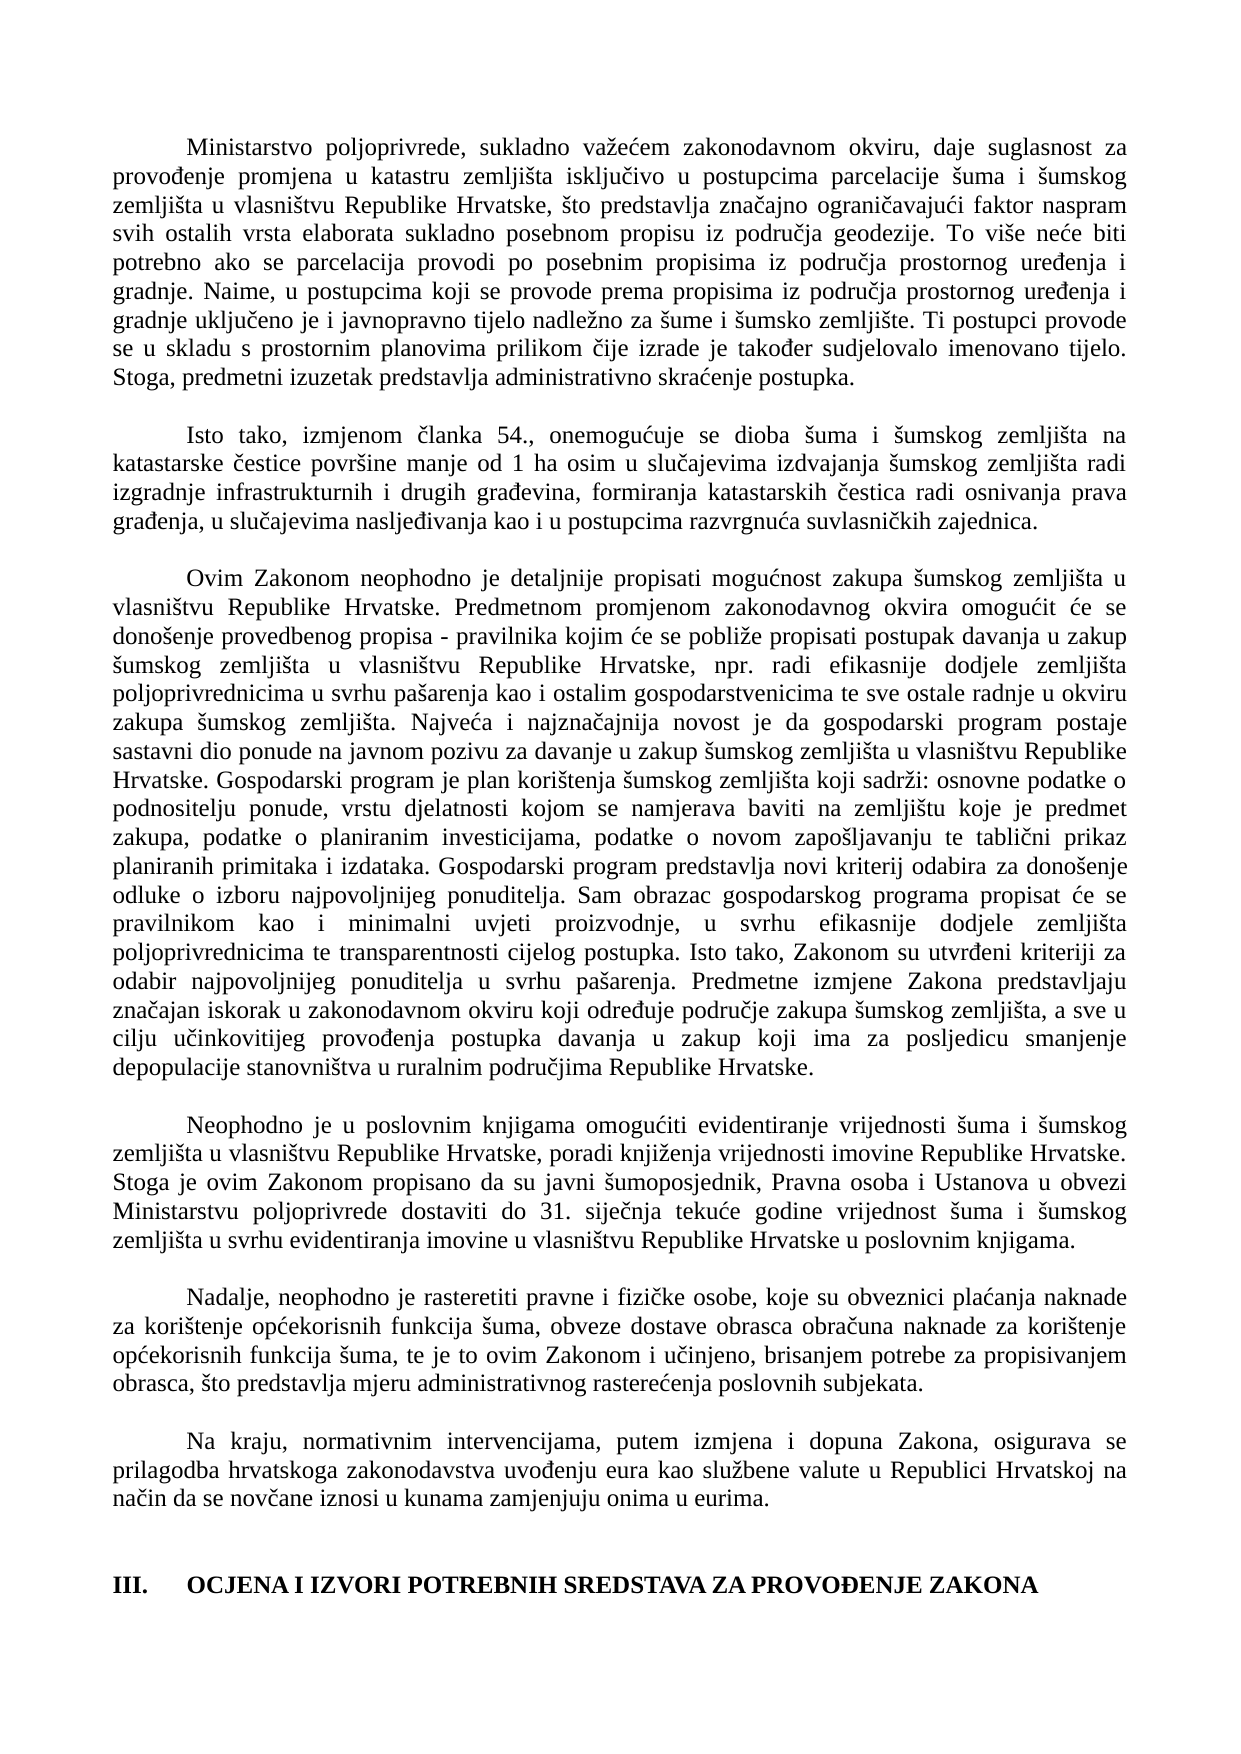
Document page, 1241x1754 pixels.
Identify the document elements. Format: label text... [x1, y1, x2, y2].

text Ovim Zakonom neophodno je detaljnije propisati mogućnost zakupa šumskog zemljišta u vlasništvu Republike Hrvatske. Predmetnom promjenom zakonodavnog okvira omogućit će se donošenje provedbenog propisa - pravilnika kojim će se pobliže propisati postupak davanja u zakup šumskog zemljišta u vlasništvu Republike Hrvatske, npr. radi efikasnije dodjele zemljišta poljoprivrednicima u svrhu pašarenja kao i ostalim gospodarstvenicima te sve ostale radnje u okviru zakupa šumskog zemljišta. Najveća i najznačajnija novost je da gospodarski program postaje sastavni dio ponude na javnom pozivu za davanje u zakup šumskog zemljišta u vlasništvu Republike Hrvatske. Gospodarski program je plan korištenja šumskog zemljišta koji sadrži: osnovne podatke o podnositelju ponude, vrstu djelatnosti kojom se namjerava baviti na zemljištu koje je predmet zakupa, podatke o planiranim investicijama, podatke o novom zapošljavanju te tablični prikaz planiranih primitaka i izdataka. Gospodarski program predstavlja novi kriterij odabira za donošenje odluke o izboru najpovoljnijeg ponuditelja. Sam obrazac gospodarskog programa propisat će se pravilnikom kao i minimalni uvjeti proizvodnje, u svrhu efikasnije dodjele zemljišta poljoprivrednicima te transparentnosti cijelog postupka. Isto tako, Zakonom su utvrđeni kriteriji za odabir najpovoljnijeg ponuditelja u svrhu pašarenja. Predmetne izmjene Zakona predstavljaju značajan iskorak u zakonodavnom okviru koji određuje područje zakupa šumskog zemljišta, a sve u cilju učinkovitijeg provođenja postupka davanja u zakup koji ima za posljedicu smanjenje depopulacije stanovništva u ruralnim područjima Republike Hrvatske. [112, 563, 1128, 1081]
text Ministarstvo poljoprivrede, sukladno važećem zakonodavnom okviru, daje suglasnost za provođenje promjena u katastru zemljišta isključivo u postupcima parcelacije šuma i šumskog zemljišta u vlasništvu Republike Hrvatske, što predstavlja značajno ograničavajući faktor naspram svih ostalih vrsta elaborata sukladno posebnom propisu iz područja geodezije. To više neće biti potrebno ako se parcelacija provodi po posebnim propisima iz područja prostornog uređenja i gradnje. Naime, u postupcima koji se provode prema propisima iz područja prostornog uređenja i gradnje uključeno je i javnopravno tijelo nadležno za šume i šumsko zemljište. Ti postupci provode se u skladu s prostornim planovima prilikom čije izrade je također sudjelovalo imenovano tijelo. Stoga, predmetni izuzetak predstavlja administrativno skraćenje postupka. [112, 132, 1128, 391]
text Isto tako, izmjenom članka 54., onemogućuje se dioba šuma i šumskog zemljišta na katastarske čestice površine manje od 1 ha osim u slučajevima izdvajanja šumskog zemljišta radi izgradnje infrastrukturnih i drugih građevina, formiranja katastarskih čestica radi osnivanja prava građenja, u slučajevima nasljeđivanja kao i u postupcima razvrgnuća suvlasničkih zajednica. [112, 420, 1128, 535]
list OCJENA I IZVORI POTREBNIH SREDSTAVA ZA PROVOĐENJE ZAKONA [112, 1570, 1128, 1598]
text Nadalje, neophodno je rasteretiti pravne i fizičke osobe, koje su obveznici plaćanja naknade za korištenje općekorisnih funkcija šuma, obveze dostave obrasca obračuna naknade za korištenje općekorisnih funkcija šuma, te je to ovim Zakonom i učinjeno, brisanjem potrebe za propisivanjem obrasca, što predstavlja mjeru administrativnog rasterećenja poslovnih subjekata. [112, 1282, 1128, 1397]
text Neophodno je u poslovnim knjigama omogućiti evidentiranje vrijednosti šuma i šumskog zemljišta u vlasništvu Republike Hrvatske, poradi knjiženja vrijednosti imovine Republike Hrvatske. Stoga je ovim Zakonom propisano da su javni šumoposjednik, Pravna osoba i Ustanova u obvezi Ministarstvu poljoprivrede dostaviti do 31. siječnja tekuće godine vrijednost šuma i šumskog zemljišta u svrhu evidentiranja imovine u vlasništvu Republike Hrvatske u poslovnim knjigama. [112, 1110, 1128, 1253]
text Na kraju, normativnim intervencijama, putem izmjena i dopuna Zakona, osigurava se prilagodba hrvatskoga zakonodavstva uvođenju eura kao službene valute u Republici Hrvatskoj na način da se novčane iznosi u kunama zamjenjuju onima u eurima. [112, 1426, 1128, 1512]
